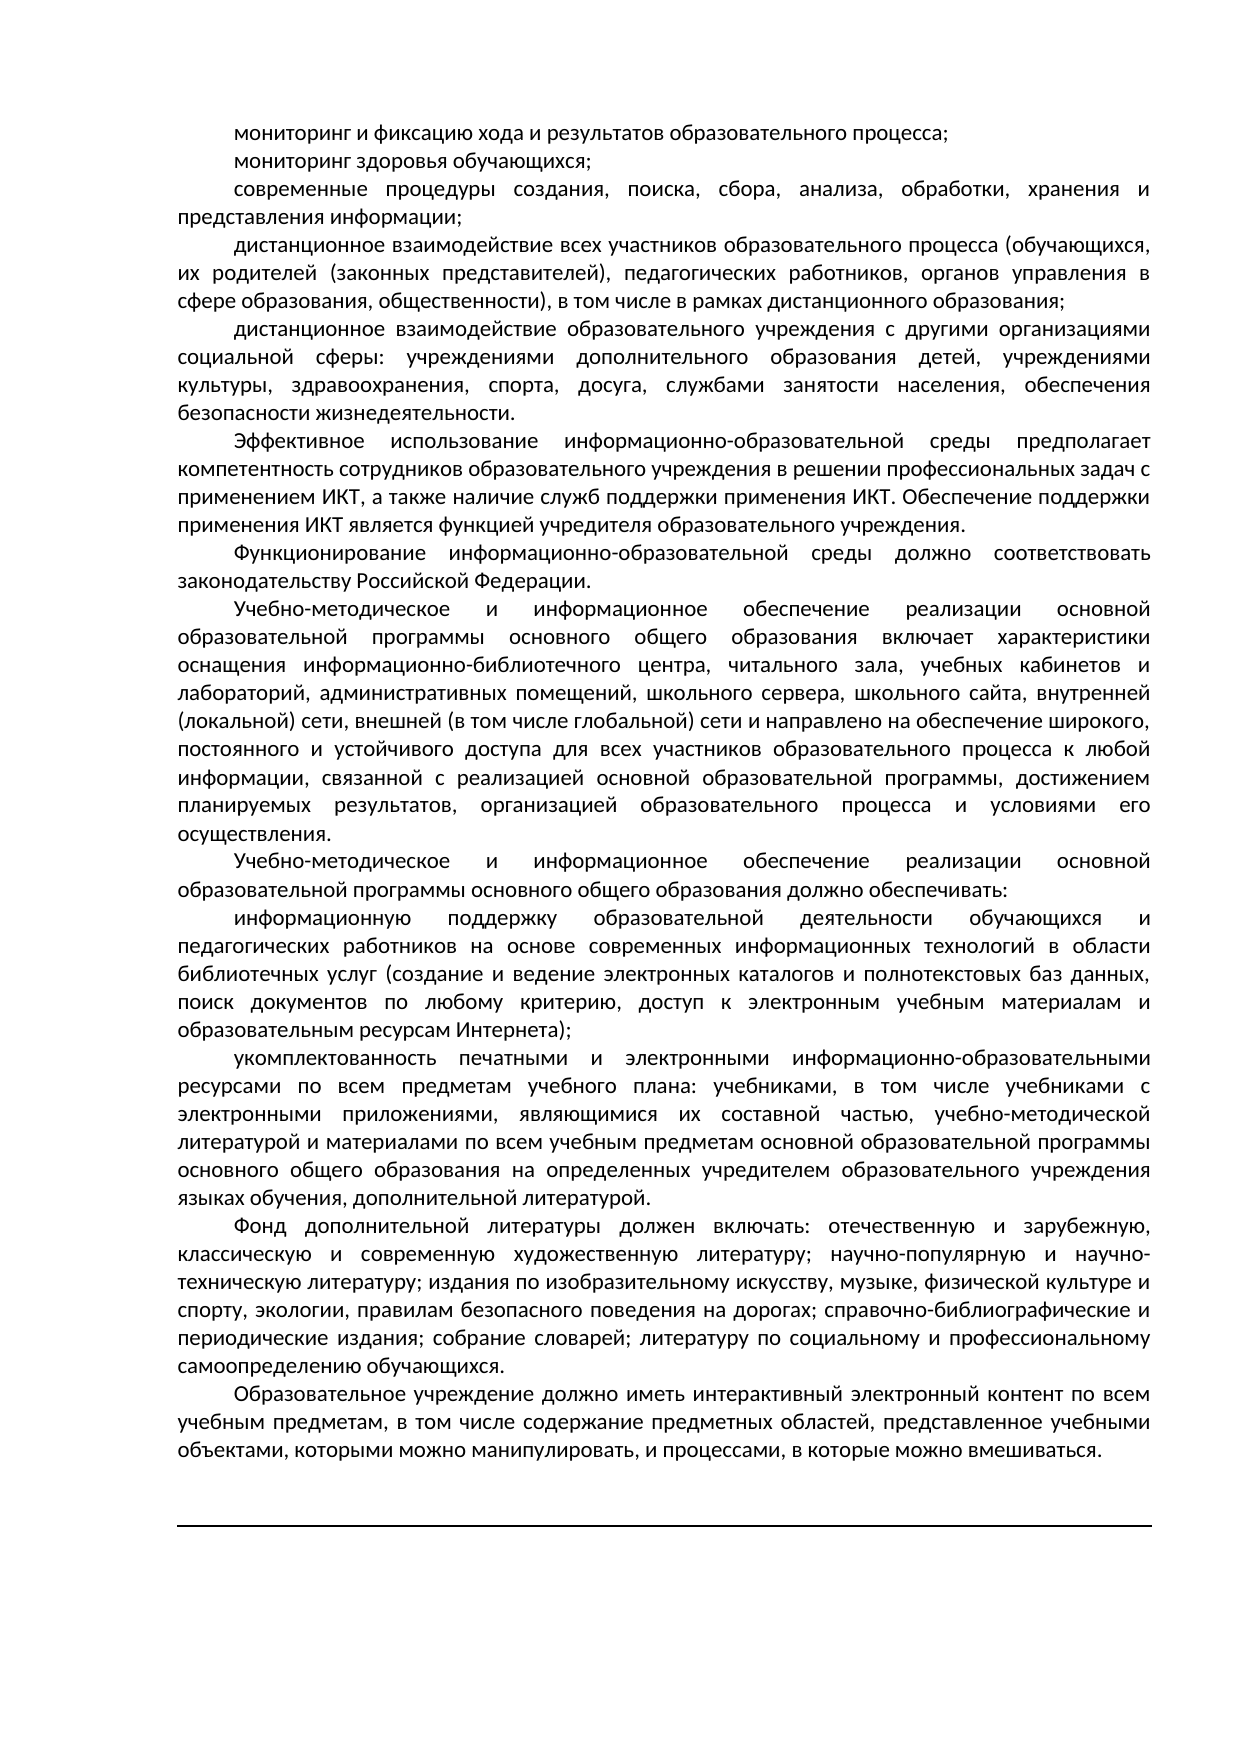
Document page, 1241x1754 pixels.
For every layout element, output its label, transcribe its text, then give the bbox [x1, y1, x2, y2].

text Образовательное учреждение должно иметь интерактивный электронный контент по всем учебным предметам, в том числе содержание предметных областей, представленное учебными объектами, которыми можно манипулировать, и процессами, в которые можно вмешиваться. [177, 1379, 1152, 1463]
text Учебно-методическое и информационное обеспечение реализации основной образовательной программы основного общего образования включает характеристики оснащения информационно-библиотечного центра, читального зала, учебных кабинетов и лабораторий, административных помещений, школьного сервера, школьного сайта, внутренней (локальной) сети, внешней (в том числе глобальной) сети и направлено на обеспечение широкого, постоянного и устойчивого доступа для всех участников образовательного процесса к любой информации, связанной с реализацией основной образовательной программы, достижением планируемых результатов, организацией образовательного процесса и условиями его осуществления. [177, 594, 1152, 847]
text современные процедуры создания, поиска, сбора, анализа, обработки, хранения и представления информации; [177, 174, 1152, 230]
text Эффективное использование информационно-образовательной среды предполагает компетентность сотрудников образовательного учреждения в решении профессиональных задач с применением ИКТ, а также наличие служб поддержки применения ИКТ. Обеспечение поддержки применения ИКТ является функцией учредителя образовательного учреждения. [177, 426, 1152, 538]
text дистанционное взаимодействие всех участников образовательного процесса (обучающихся, их родителей (законных представителей), педагогических работников, органов управления в сфере образования, общественности), в том числе в рамках дистанционного образования; [177, 230, 1152, 314]
text Функционирование информационно-образовательной среды должно соответствовать законодательству Российской Федерации. [177, 538, 1152, 594]
text укомплектованность печатными и электронными информационно-образовательными ресурсами по всем предметам учебного плана: учебниками, в том числе учебниками с электронными приложениями, являющимися их составной частью, учебно-методической литературой и материалами по всем учебным предметам основной образовательной программы основного общего образования на определенных учредителем образовательного учреждения языках обучения, дополнительной литературой. [177, 1043, 1152, 1211]
text мониторинг здоровья обучающихся; [177, 146, 1152, 174]
text информационную поддержку образовательной деятельности обучающихся и педагогических работников на основе современных информационных технологий в области библиотечных услуг (создание и ведение электронных каталогов и полнотекстовых баз данных, поиск документов по любому критерию, доступ к электронным учебным материалам и образовательным ресурсам Интернета); [177, 903, 1152, 1043]
text Фонд дополнительной литературы должен включать: отечественную и зарубежную, классическую и современную художественную литературу; научно-популярную и научно-техническую литературу; издания по изобразительному искусству, музыке, физической культуре и спорту, экологии, правилам безопасного поведения на дорогах; справочно-библиографические и периодические издания; собрание словарей; литературу по социальному и профессиональному самоопределению обучающихся. [177, 1211, 1152, 1379]
text мониторинг и фиксацию хода и результатов образовательного процесса; [177, 118, 1152, 146]
text дистанционное взаимодействие образовательного учреждения с другими организациями социальной сферы: учреждениями дополнительного образования детей, учреждениями культуры, здравоохранения, спорта, досуга, службами занятости населения, обеспечения безопасности жизнедеятельности. [177, 314, 1152, 426]
text Учебно-методическое и информационное обеспечение реализации основной образовательной программы основного общего образования должно обеспечивать: [177, 847, 1152, 903]
